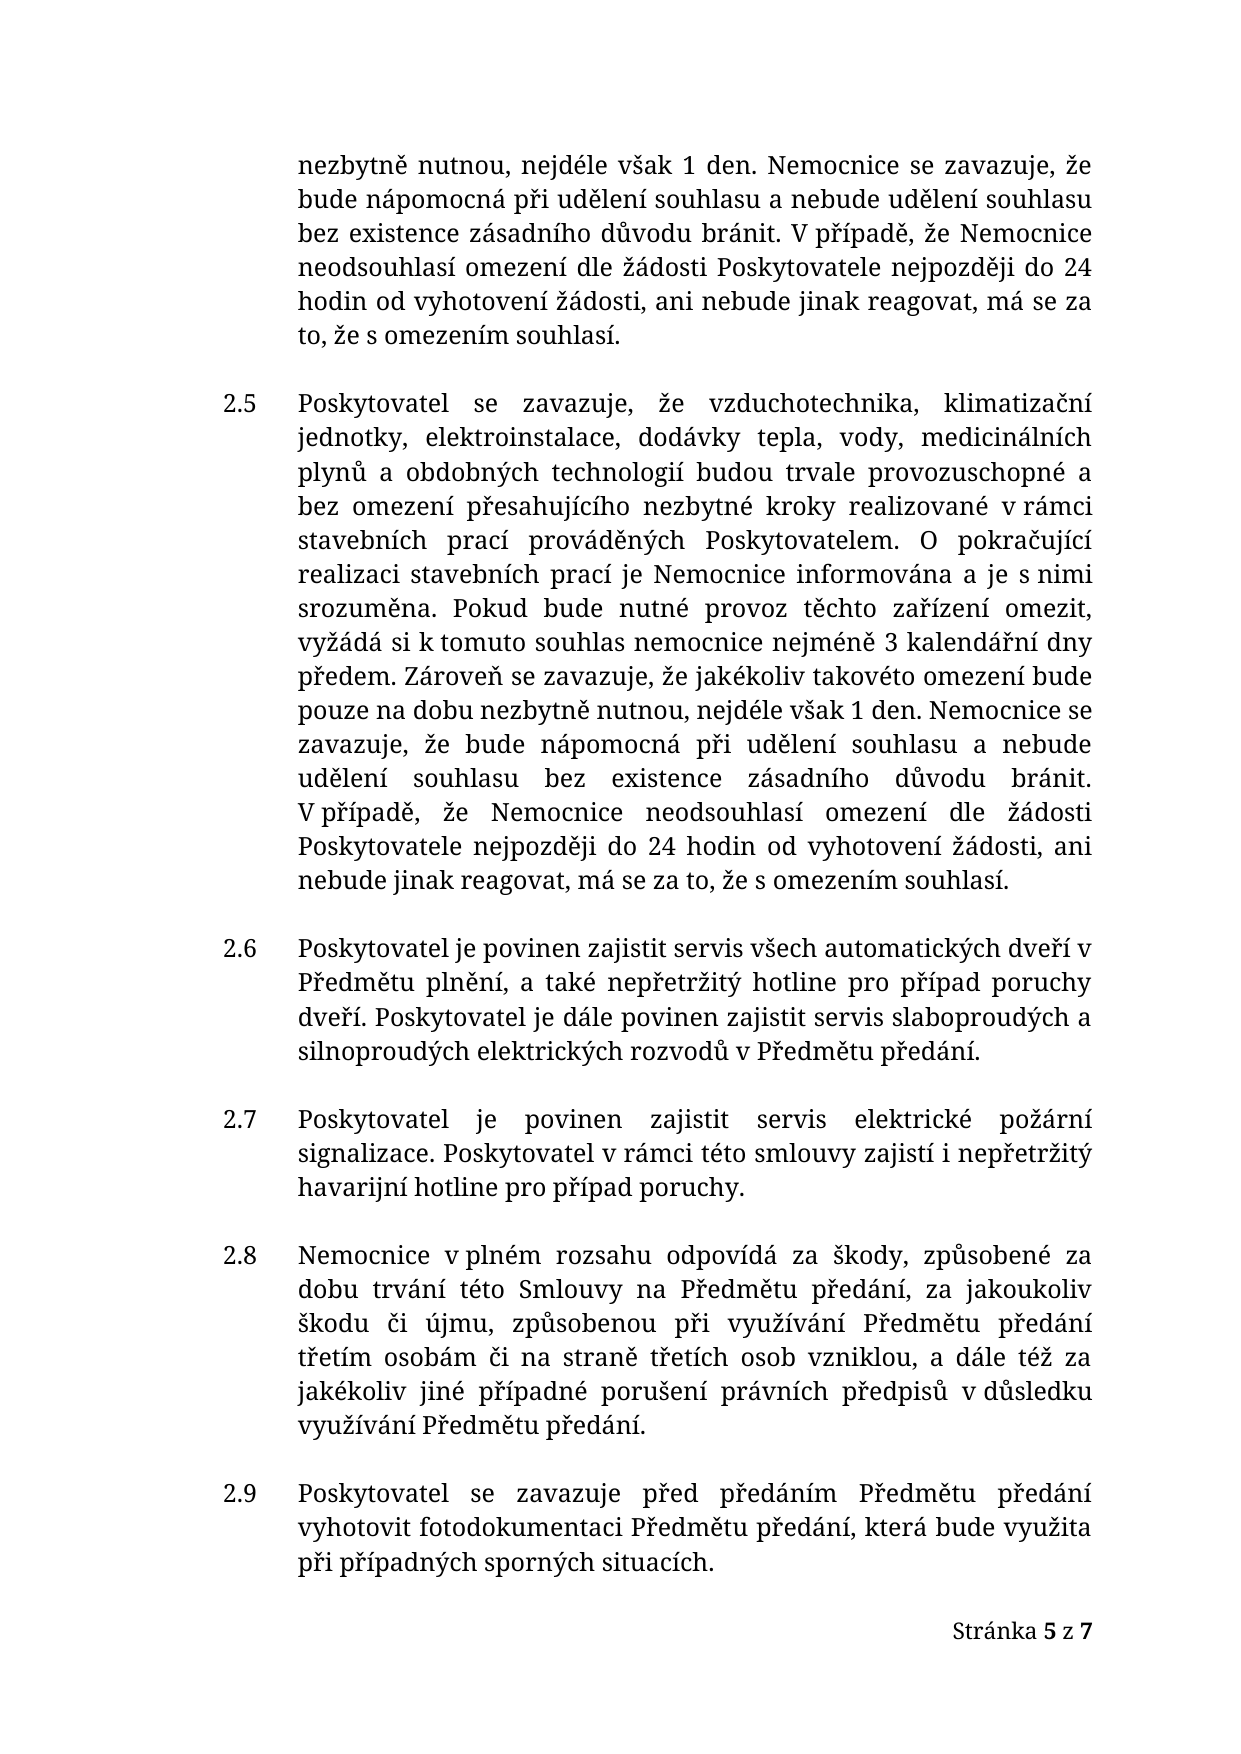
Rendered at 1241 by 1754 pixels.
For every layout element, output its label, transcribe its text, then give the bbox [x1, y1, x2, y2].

list Poskytovatel se zavazuje, že vzduchotechnika, klimatizační jednotky, elektroinstalace, dodávky tepla, vody, medicinálních plynů a obdobných technologií budou trvale provozuschopné a bez omezení přesahujícího nezbytné kroky realizované v rámci stavebních prací prováděných Poskytovatelem. O pokračující realizaci stavebních prací je Nemocnice informována a je s nimi srozuměna. Pokud bude nutné provoz těchto zařízení omezit, vyžádá si k tomuto souhlas nemocnice nejméně 3 kalendářní dny předem. Zároveň se zavazuje, že jakékoliv takovéto omezení bude pouze na dobu nezbytně nutnou, nejdéle však 1 den. Nemocnice se zavazuje, že bude nápomocná při udělení souhlasu a nebude udělení souhlasu bez existence zásadního důvodu bránit. V případě, že Nemocnice neodsouhlasí omezení dle žádosti Poskytovatele nejpozději do 24 hodin od vyhotovení žádosti, ani nebude jinak reagovat, má se za to, že s omezením souhlasí. [223, 386, 1093, 897]
list Poskytovatel se zavazuje před předáním Předmětu předání vyhotovit fotodokumentaci Předmětu předání, která bude využita při případných sporných situacích. [223, 1476, 1093, 1578]
list Nemocnice v plném rozsahu odpovídá za škody, způsobené za dobu trvání této Smlouvy na Předmětu předání, za jakoukoliv škodu či újmu, způsobenou při využívání Předmětu předání třetím osobám či na straně třetích osob vzniklou, a dále též za jakékoliv jiné případné porušení právních předpisů v důsledku využívání Předmětu předání. [223, 1238, 1093, 1442]
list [223, 148, 1093, 352]
list Poskytovatel je povinen zajistit servis všech automatických dveří v Předmětu plnění, a také nepřetržitý hotline pro případ poruchy dveří. Poskytovatel je dále povinen zajistit servis slaboproudých a silnoproudých elektrických rozvodů v Předmětu předání. [223, 931, 1093, 1067]
list Poskytovatel je povinen zajistit servis elektrické požární signalizace. Poskytovatel v rámci této smlouvy zajistí i nepřetržitý havarijní hotline pro případ poruchy. [223, 1101, 1093, 1203]
